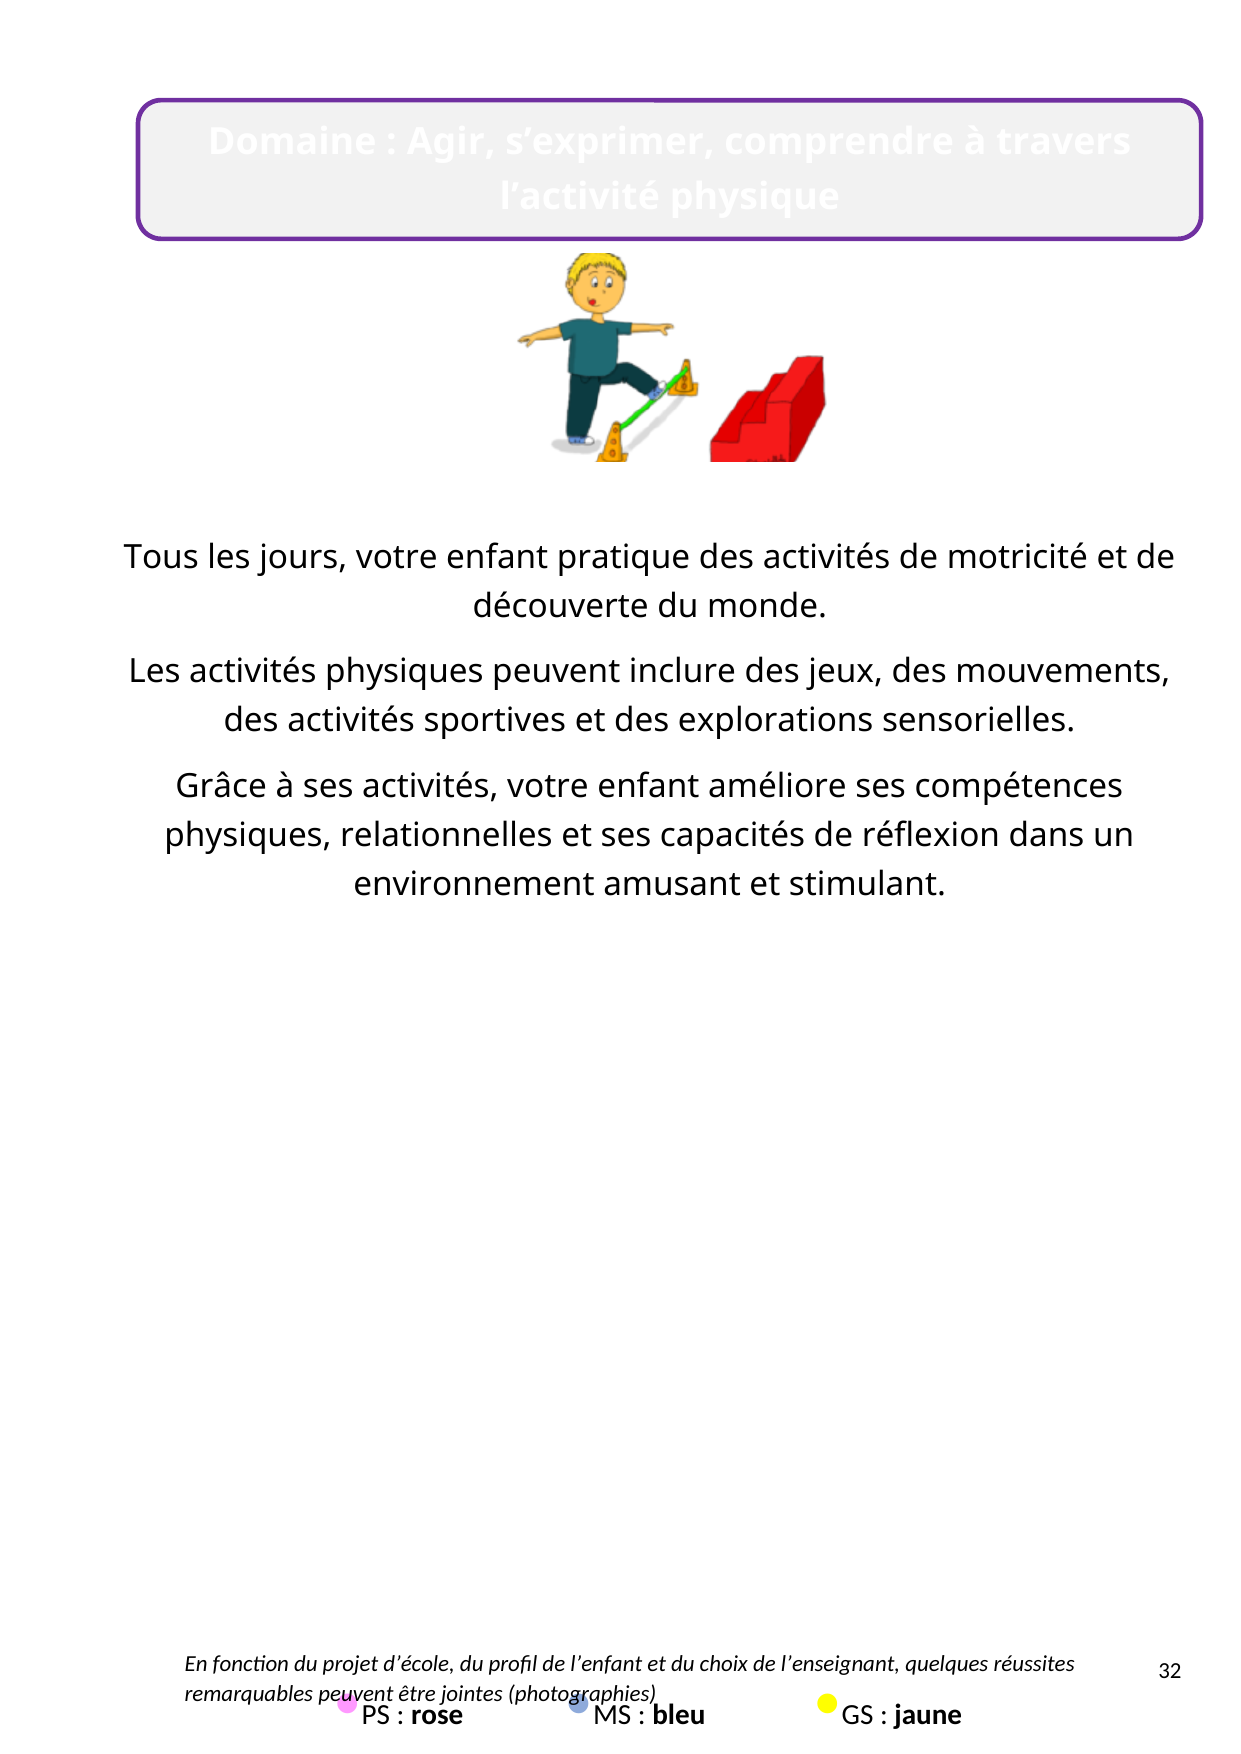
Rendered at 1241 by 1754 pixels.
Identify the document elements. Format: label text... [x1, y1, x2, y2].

text Grâce à ses activités, votre enfant améliore ses compétences physiques, relationnelles et ses capacités de réflexion dans un environnement amusant et stimulant. [118, 762, 1181, 905]
text Tous les jours, votre enfant pratique des activités de motricité et de découverte du monde. [118, 532, 1181, 627]
text Les activités physiques peuvent inclure des jeux, des mouvements, des activités sportives et des explorations sensorielles. [118, 647, 1181, 741]
picture [494, 253, 836, 461]
